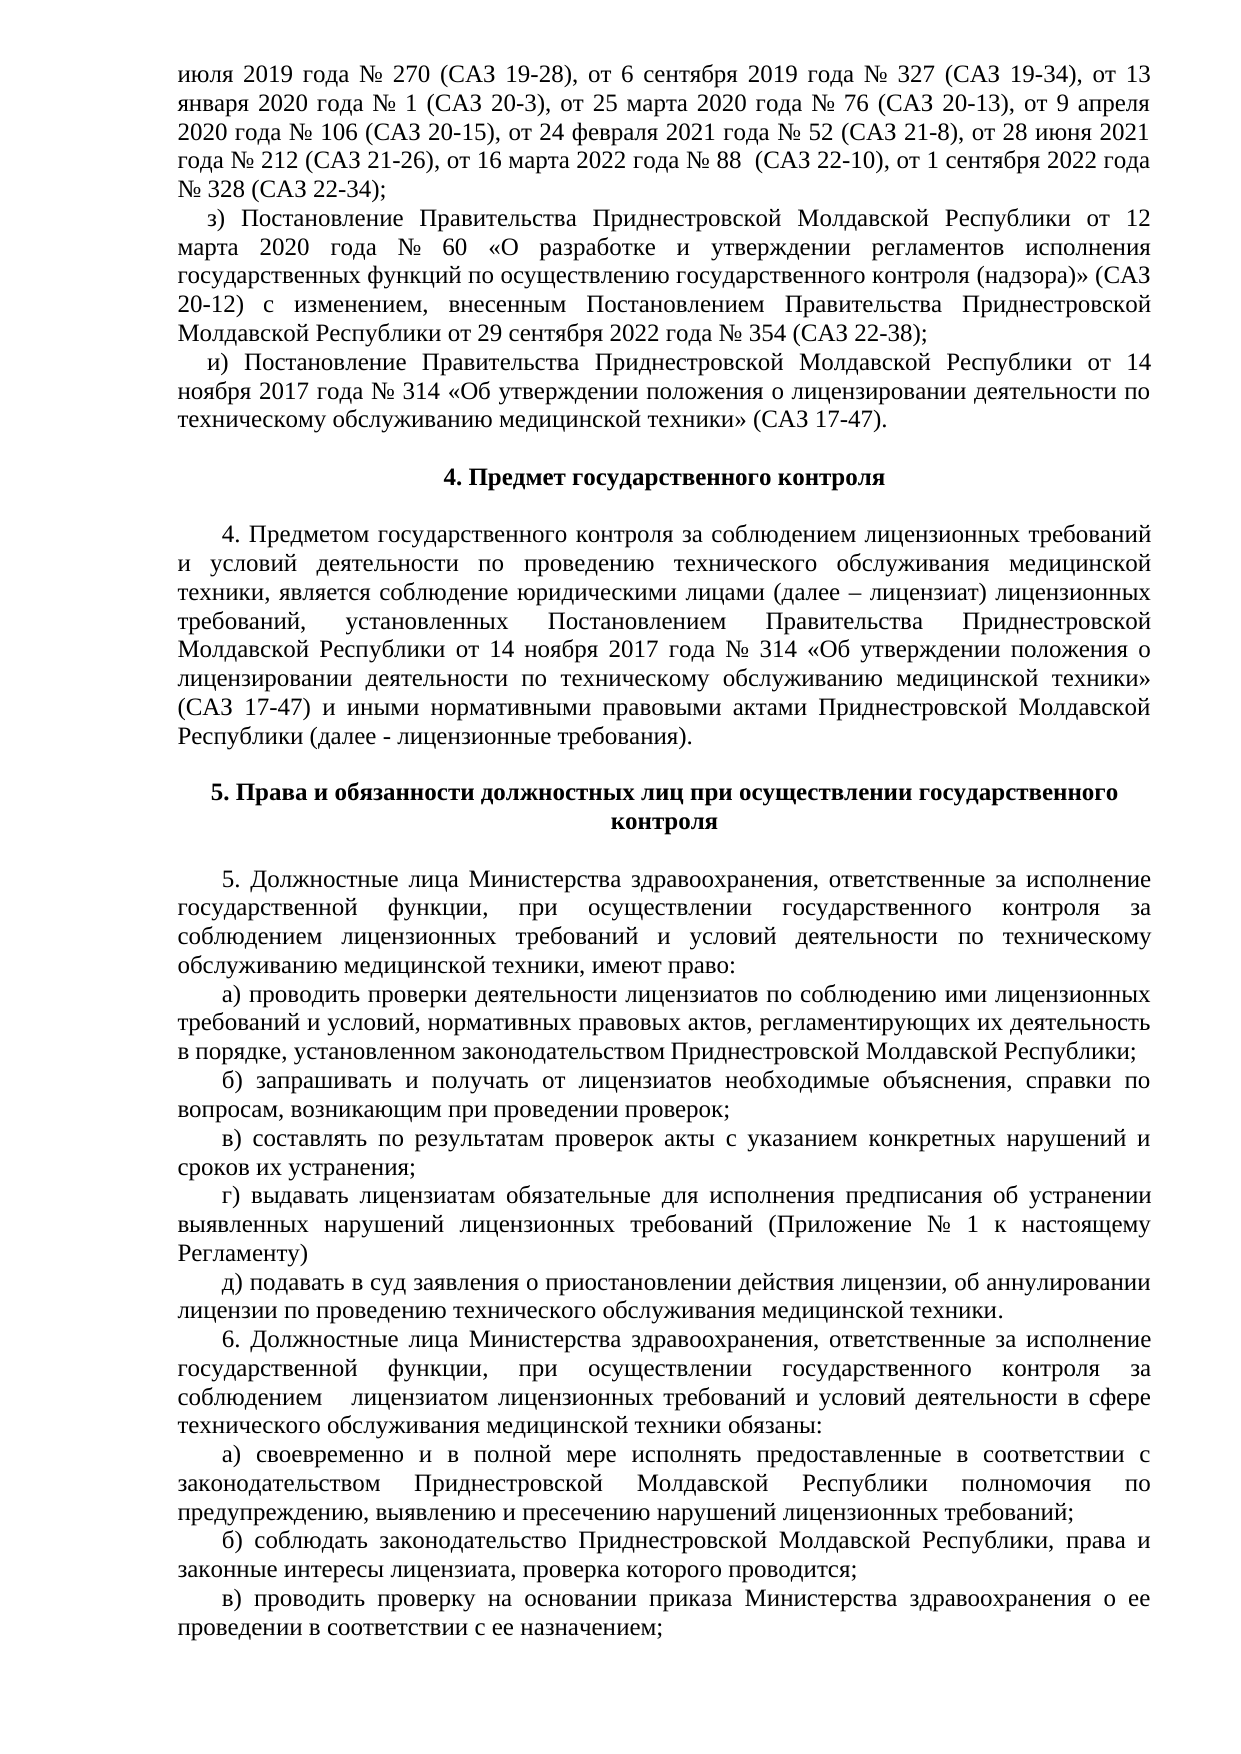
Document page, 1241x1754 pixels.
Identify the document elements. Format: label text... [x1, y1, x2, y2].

text б) запрашивать и получать от лицензиатов необходимые объяснения, справки по вопросам, возникающим при проведении проверок; [177, 1065, 1152, 1123]
text 4. Предметом государственного контроля за соблюдением лицензионных требований и условий деятельности по проведению технического обслуживания медицинской техники, является соблюдение юридическими лицами (далее – лицензиат) лицензионных требований, установленных Постановлением Правительства Приднестровской Молдавской Республики от 14 ноября 2017 года № 314 «Об утверждении положения о лицензировании деятельности по техническому обслуживанию медицинской техники» (САЗ 17-47) и иными нормативными правовыми актами Приднестровской Молдавской Республики (далее - лицензионные требования). [177, 519, 1152, 749]
text 6. Должностные лица Министерства здравоохранения, ответственные за исполнение государственной функции, при осуществлении государственного контроля за соблюдением лицензиатом лицензионных требований и условий деятельности в сфере технического обслуживания медицинской техники обязаны: [177, 1324, 1152, 1439]
text 5. Права и обязанности должностных лиц при осуществлении государственного контроля [177, 777, 1152, 835]
text в) составлять по результатам проверок акты с указанием конкретных нарушений и сроков их устранения; [177, 1123, 1152, 1180]
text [177, 59, 1152, 203]
text б) соблюдать законодательство Приднестровской Молдавской Республики, права и законные интересы лицензиата, проверка которого проводится; [177, 1525, 1152, 1583]
text г) выдавать лицензиатам обязательные для исполнения предписания об устранении выявленных нарушений лицензионных требований (Приложение № 1 к настоящему Регламенту) [177, 1180, 1152, 1267]
text з) Постановление Правительства Приднестровской Молдавской Республики от 12 марта 2020 года № 60 «О разработке и утверждении регламентов исполнения государственных функций по осуществлению государственного контроля (надзора)» (САЗ 20-12) с изменением, внесенным Постановлением Правительства Приднестровской Молдавской Республики от 29 сентября 2022 года № 354 (САЗ 22-38); [177, 203, 1152, 347]
text 4. Предмет государственного контроля [177, 462, 1152, 491]
text в) проводить проверку на основании приказа Министерства здравоохранения о ее проведении в соответствии с ее назначением; [177, 1583, 1152, 1640]
text а) проводить проверки деятельности лицензиатов по соблюдению ими лицензионных требований и условий, нормативных правовых актов, регламентирующих их деятельность в порядке, установленном законодательством Приднестровской Молдавской Республики; [177, 979, 1152, 1065]
text 5. Должностные лица Министерства здравоохранения, ответственные за исполнение государственной функции, при осуществлении государственного контроля за соблюдением лицензионных требований и условий деятельности по техническому обслуживанию медицинской техники, имеют право: [177, 864, 1152, 979]
text и) Постановление Правительства Приднестровской Молдавской Республики от 14 ноября 2017 года № 314 «Об утверждении положения о лицензировании деятельности по техническому обслуживанию медицинской техники» (САЗ 17-47). [177, 347, 1152, 433]
text д) подавать в суд заявления о приостановлении действия лицензии, об аннулировании лицензии по проведению технического обслуживания медицинской техники. [177, 1267, 1152, 1324]
text а) своевременно и в полной мере исполнять предоставленные в соответствии с законодательством Приднестровской Молдавской Республики полномочия по предупреждению, выявлению и пресечению нарушений лицензионных требований; [177, 1439, 1152, 1525]
